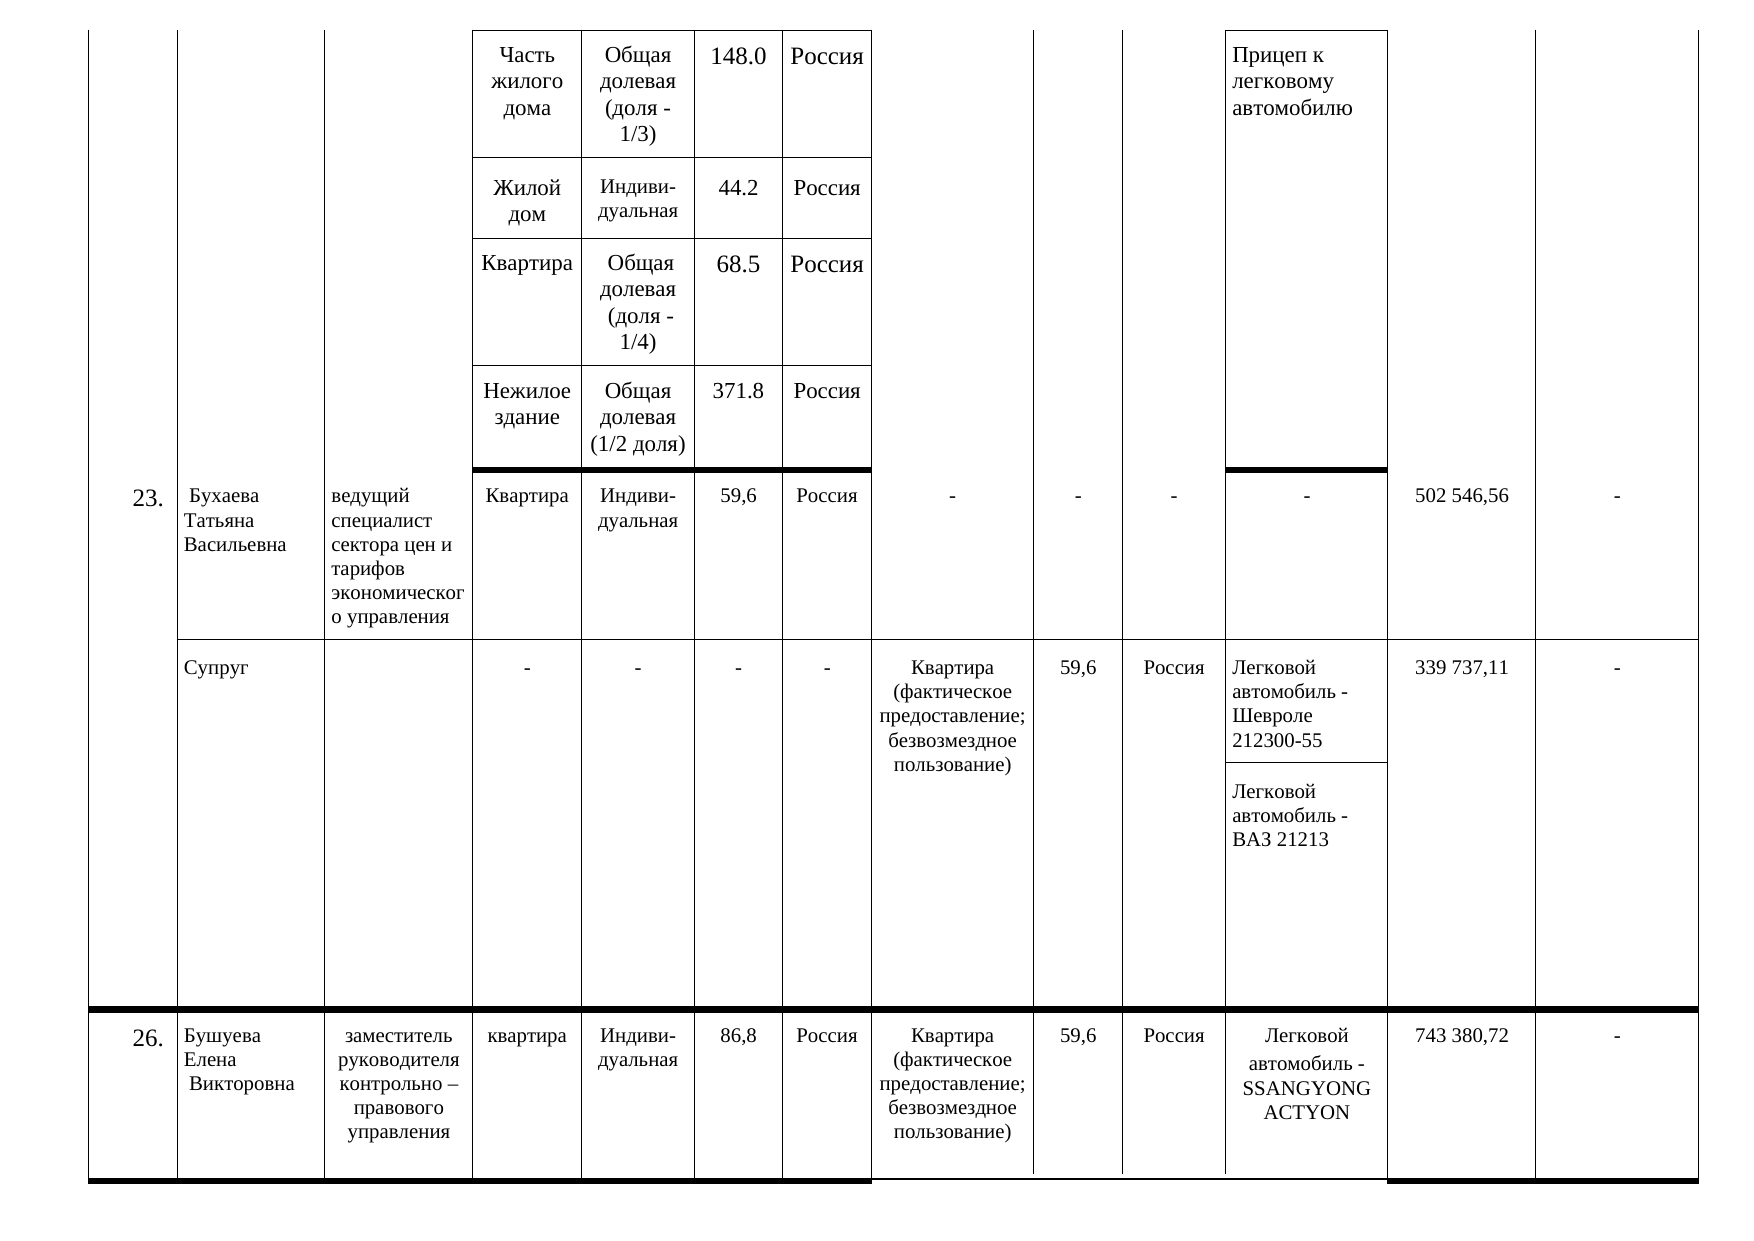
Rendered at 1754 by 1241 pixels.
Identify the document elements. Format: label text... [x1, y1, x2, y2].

table_cell Общая долевая (1/2 доля) [582, 366, 694, 467]
table_cell Россия [783, 158, 871, 237]
table_cell Бухаева Татьяна Васильевна [178, 467, 324, 638]
table_cell Прицеп к легковому автомобилю [1226, 31, 1387, 467]
table_cell Индиви-дуальная [582, 158, 694, 237]
table_cell - [1536, 467, 1698, 638]
table_cell - [582, 640, 694, 1006]
table_cell 148.0 [695, 31, 782, 157]
table_cell Индиви-дуальная [582, 1013, 694, 1178]
table_cell [89, 1013, 177, 1178]
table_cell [325, 1013, 472, 1178]
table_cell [178, 1013, 324, 1178]
table_cell Россия [783, 473, 871, 638]
table_cell квартира [473, 1013, 581, 1178]
table_cell 86,8 [695, 1013, 782, 1178]
table_cell - [1034, 467, 1122, 638]
table_cell [325, 640, 472, 1006]
table_cell ведущий специалист сектора цен и тарифов экономического управления [325, 467, 472, 638]
table_cell 68.5 [695, 239, 782, 365]
table_cell - [783, 640, 871, 1006]
table_cell 59,6 [1034, 1013, 1122, 1178]
table_cell Нежилое здание [473, 366, 581, 467]
table_cell Россия [1122, 1013, 1226, 1178]
table_cell Россия [1123, 640, 1225, 1006]
table_cell Россия [783, 31, 871, 157]
table_cell - [1123, 467, 1225, 638]
table_cell Квартира [473, 473, 581, 638]
table_cell - [1226, 473, 1387, 638]
table_cell 743 380,72 [1388, 1013, 1535, 1178]
table_cell 339 737,11 [1388, 640, 1535, 1006]
table_cell - [872, 467, 1033, 638]
table_cell 59,6 [1034, 640, 1122, 1006]
table_cell Общая долевая (доля -1/4) [582, 239, 694, 365]
table_cell Легковой автомобиль - SSANGYONG ACTYON [1226, 1013, 1387, 1178]
table_cell Супруг [178, 640, 324, 1006]
table_cell 44.2 [695, 158, 782, 237]
table_cell Россия [783, 366, 871, 467]
table_cell Россия [783, 239, 871, 365]
table_cell [89, 467, 177, 1006]
table_cell Квартира (фактическое предоставление; безвозмездное пользование) [872, 1013, 1034, 1178]
table_cell Квартира (фактическое предоставление; безвозмездное пользование) [872, 640, 1033, 1006]
table_cell 59,6 [695, 473, 782, 638]
table_cell - [1536, 640, 1698, 1006]
table_cell - [473, 640, 581, 1006]
table_cell Россия [783, 1013, 871, 1178]
table_cell Легковой автомобиль - Шевроле 212300-55 [1226, 640, 1387, 762]
table_cell Легковой автомобиль -ВАЗ 21213 [1226, 763, 1387, 1006]
table_cell Жилой дом [473, 158, 581, 237]
table_cell Квартира [473, 239, 581, 365]
table_cell Часть жилого дома [473, 31, 581, 157]
table_cell - [695, 640, 782, 1006]
table_cell - [1536, 1013, 1698, 1178]
table_cell 371.8 [695, 366, 782, 467]
table_cell 502 546,56 [1388, 467, 1535, 638]
table_cell Общая долевая (доля -1/3) [582, 31, 694, 157]
table_cell Индиви-дуальная [582, 473, 694, 638]
